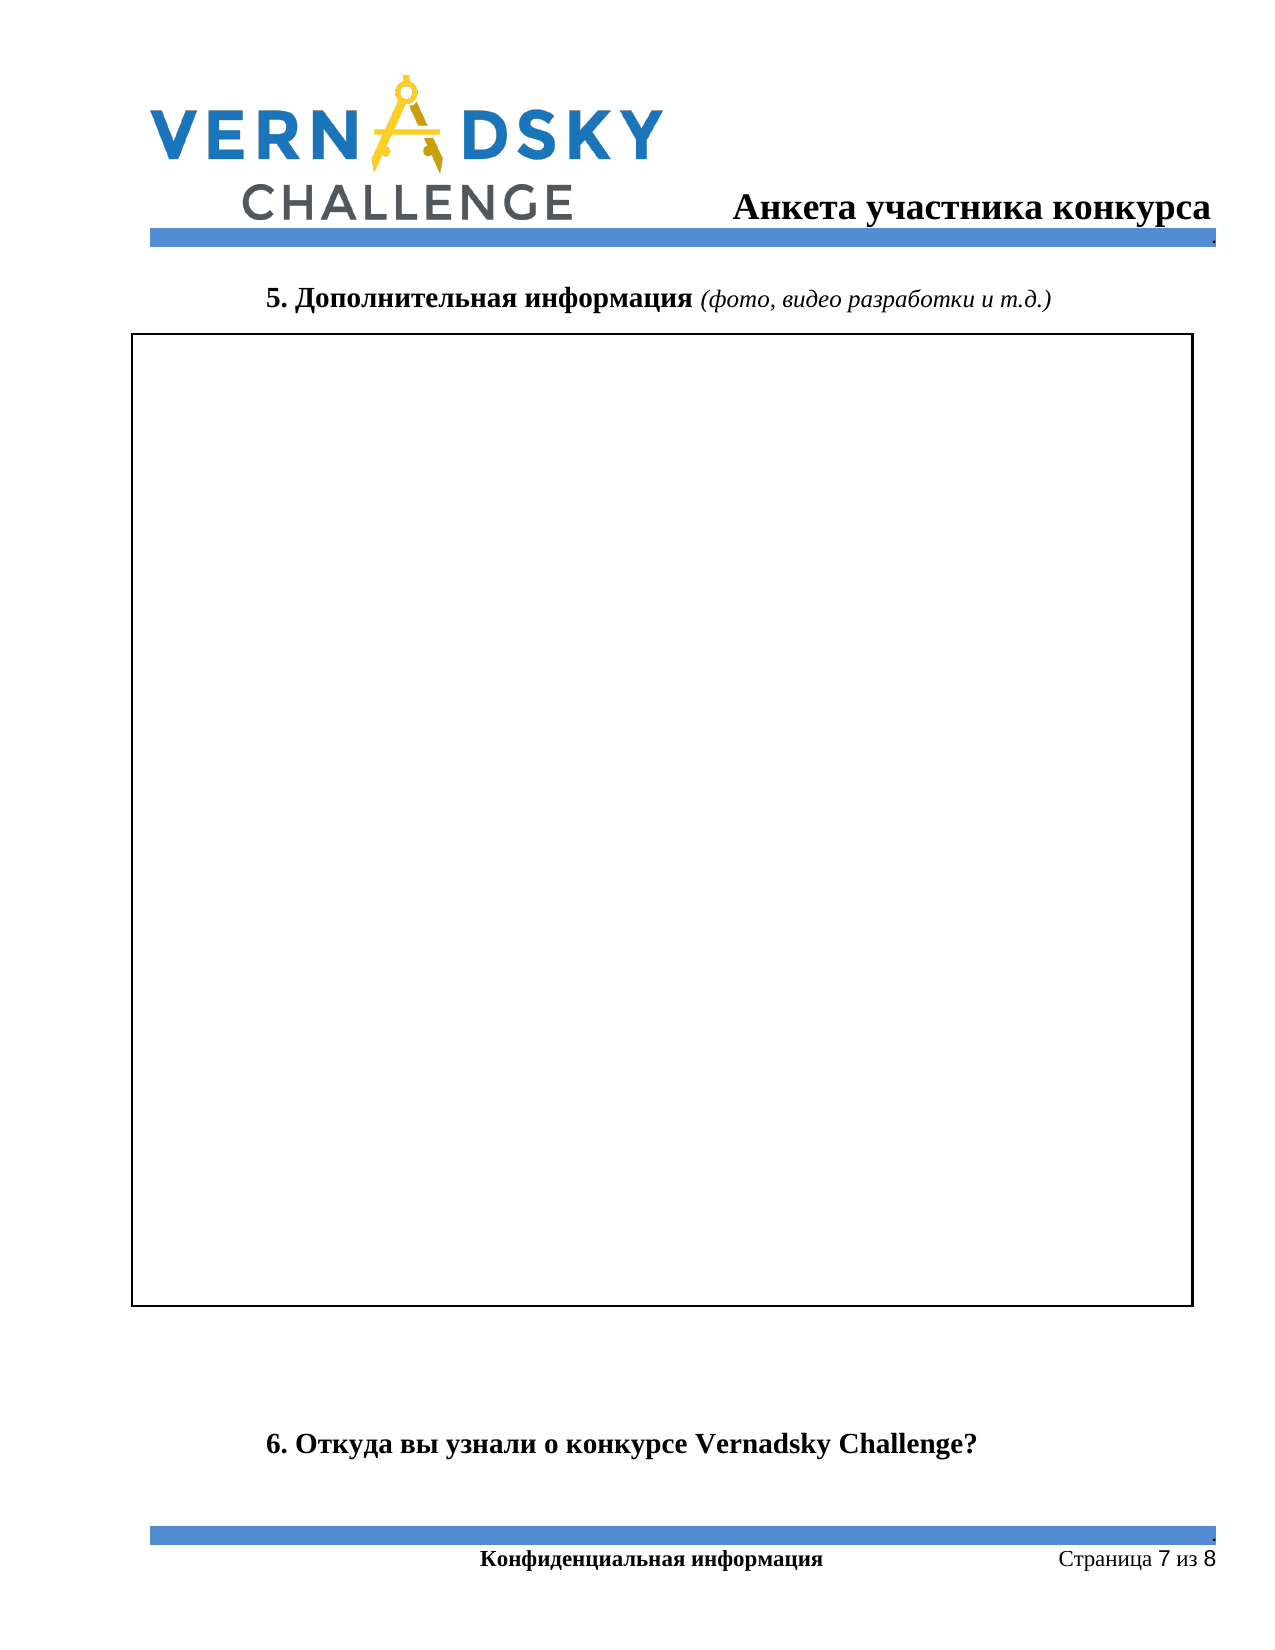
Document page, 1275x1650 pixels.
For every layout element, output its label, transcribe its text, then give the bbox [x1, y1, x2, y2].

text 6. Откуда вы узнали о конкурсе Vernadsky Challenge? [147, 1427, 1216, 1460]
text 5. Дополнительная информация (фото, видео разработки и т.д.) [147, 280, 1216, 314]
table_header [133, 335, 1191, 1305]
picture [150, 75, 663, 220]
